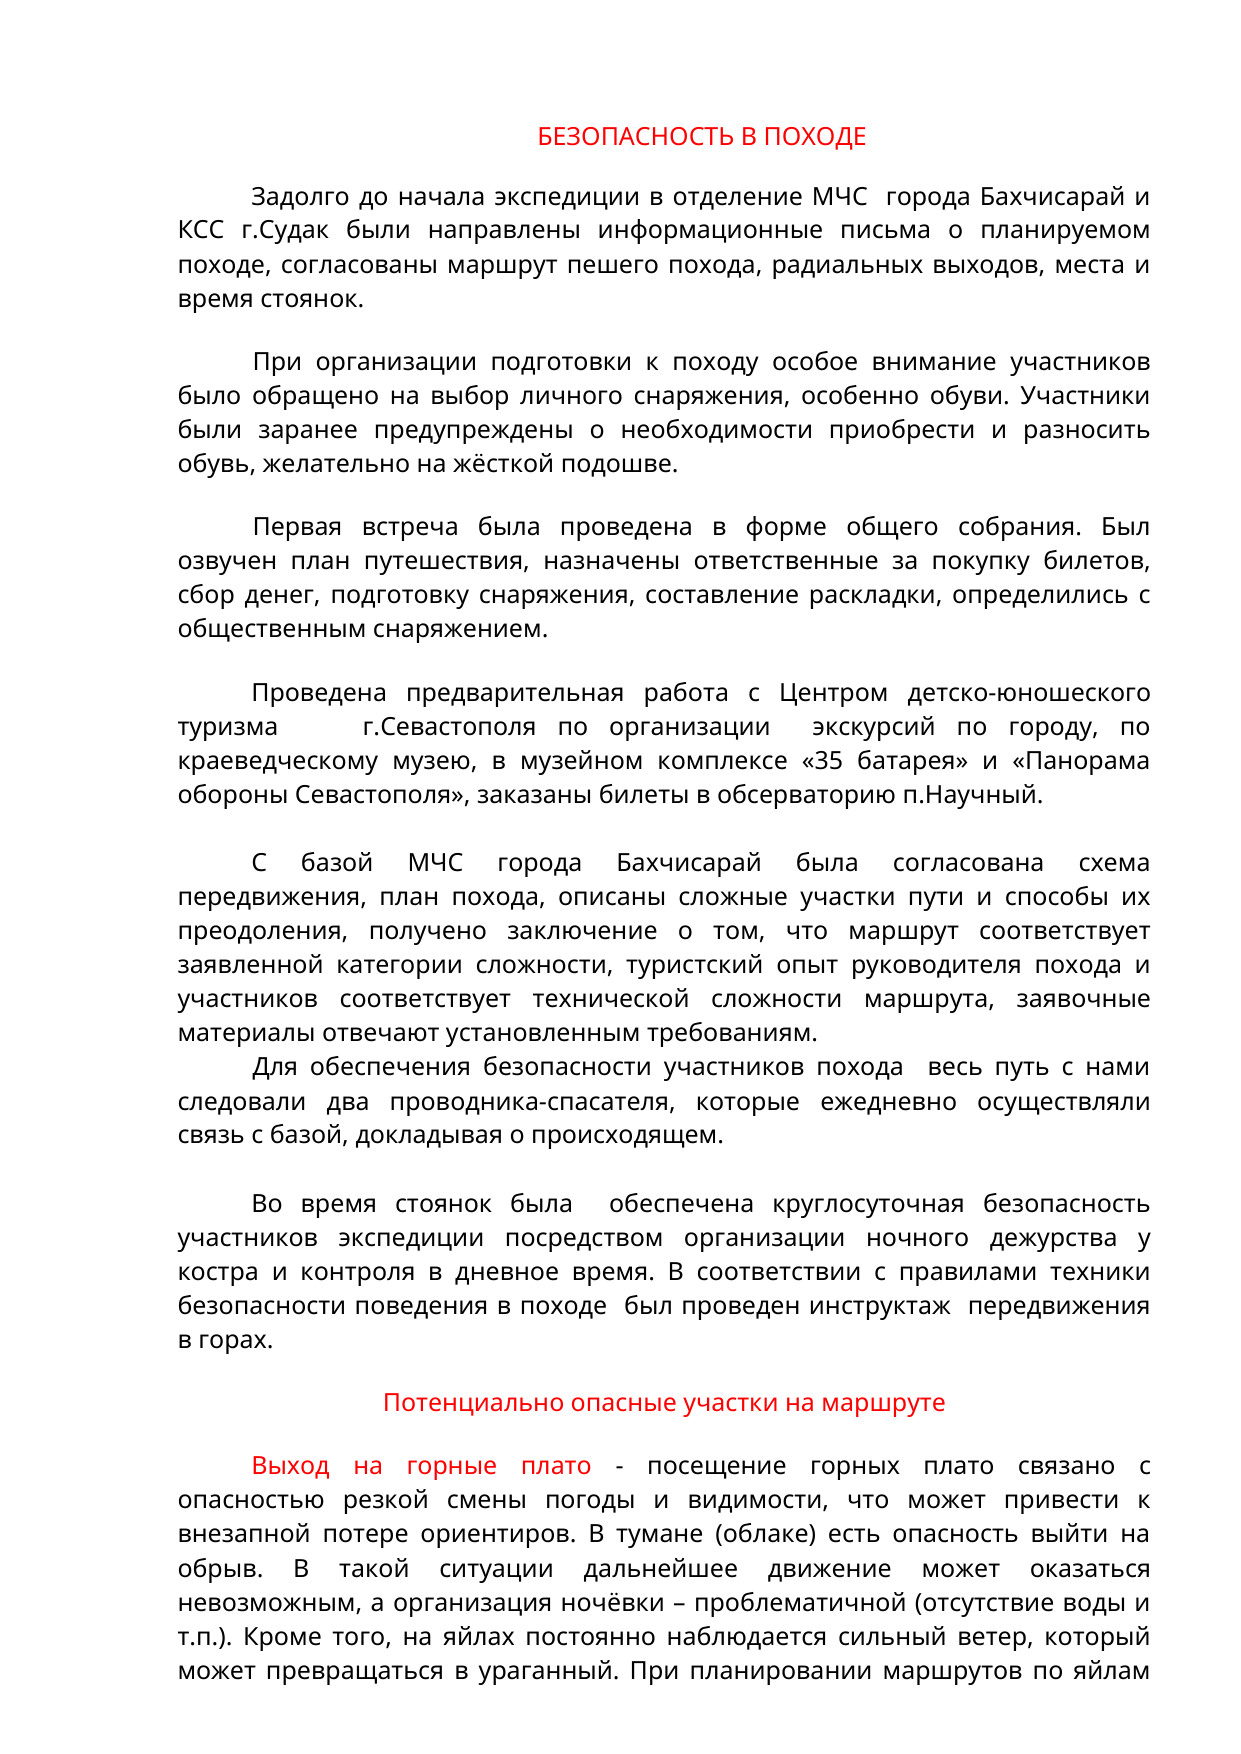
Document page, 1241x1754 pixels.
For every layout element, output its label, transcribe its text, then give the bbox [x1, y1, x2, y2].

text Для обеспечения безопасности участников похода весь путь с нами следовали два проводника-спасателя, которые ежедневно осуществляли связь с базой, докладывая о происходящем. [177, 1049, 1152, 1151]
text Во время стоянок была обеспечена круглосуточная безопасность участников экспедиции посредством организации ночного дежурства у костра и контроля в дневное время. В соответствии с правилами техники безопасности поведения в походе был проведен инструктаж передвижения в горах. [177, 1185, 1152, 1356]
text При организации подготовки к походу особое внимание участников было обращено на выбор личного снаряжения, особенно обуви. Участники были заранее предупреждены о необходимости приобрести и разносить обувь, желательно на жёсткой подошве. [177, 343, 1152, 480]
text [177, 1448, 1152, 1686]
text С базой МЧС города Бахчисарай была согласована схема передвижения, план похода, описаны сложные участки пути и способы их преодоления, получено заключение о том, что маршрут соответствует заявленной категории сложности, туристский опыт руководителя похода и участников соответствует технической сложности маршрута, заявочные материалы отвечают установленным требованиям. [177, 845, 1152, 1049]
text Первая встреча была проведена в форме общего собрания. Был озвучен план путешествия, назначены ответственные за покупку билетов, сбор денег, подготовку снаряжения, составление раскладки, определились с общественным снаряжением. [177, 509, 1152, 645]
text Проведена предварительная работа с Центром детско-юношеского туризма г.Севастополя по организации экскурсий по городу, по краеведческому музею, в музейном комплексе «35 батарея» и «Панорама обороны Севастополя», заказаны билеты в обсерваторию п.Научный. [177, 674, 1152, 811]
text Потенциально опасные участки на маршруте [177, 1385, 1152, 1419]
list БЕЗОПАСНОСТЬ В ПОХОДЕ [252, 118, 1152, 152]
text Задолго до начала экспедиции в отделение МЧС города Бахчисарай и КСС г.Судак были направлены информационные письма о планируемом походе, согласованы маршрут пешего похода, радиальных выходов, места и время стоянок. [177, 178, 1152, 314]
